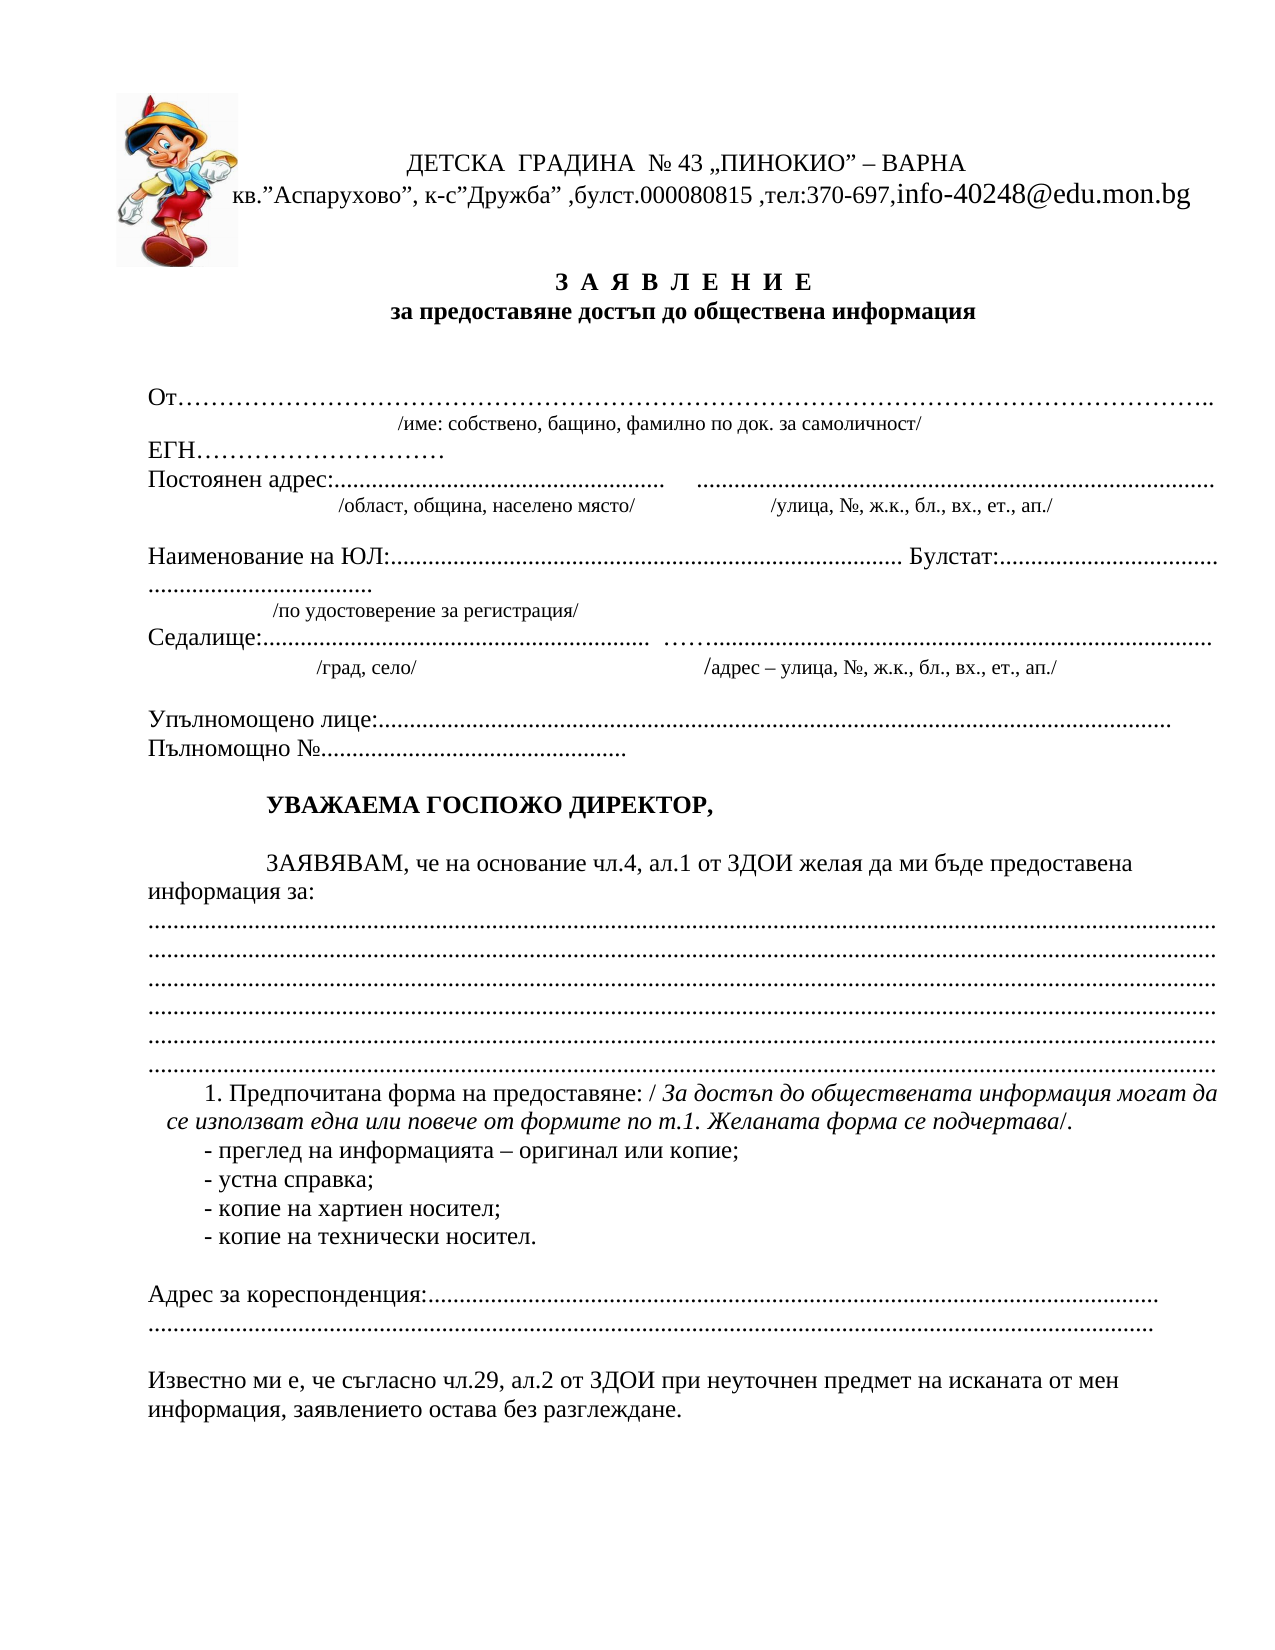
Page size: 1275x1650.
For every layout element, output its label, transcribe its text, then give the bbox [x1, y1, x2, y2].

text Адрес за кореспонденция:..................................................................................................................... ................................................................................................................................................................. [148, 1279, 1219, 1336]
text ДЕТСКА ГРАДИНА № 43 „ПИНОКИО” – ВАРНА [148, 148, 1219, 176]
text кв.”Аспарухово”, к-с”Дружба” ,булст.000080815 ,тел:370-697,info-40248@edu.mon.bg [148, 176, 1219, 210]
text - копие на технически носител. [166, 1221, 1219, 1250]
text /област, община, населено място/ /улица, №, ж.к., бл., вх., ет., ап./ [148, 493, 1219, 517]
picture [116, 93, 239, 267]
text /име: собствено, бащино, фамилно по док. за самоличност/ [148, 411, 1219, 435]
text Пълномощно №................................................. [148, 733, 1219, 761]
text 1. Предпочитана форма на предоставяне: / За достъп до обществената информация могат да се използват една или повече от формите по т.1. Желаната форма се подчертава/. [166, 1078, 1219, 1135]
text УВАЖАЕМA ГОСПОЖО ДИРЕКТОР, [148, 790, 1219, 819]
text - копие на хартиен носител; [166, 1193, 1219, 1221]
text З А Я В Л Е Н И Е [148, 267, 1219, 296]
text ЕГН………………………… [148, 435, 1219, 464]
text Наименование на ЮЛ:.................................................................................. Булстат:................................... [148, 541, 1219, 569]
text - устна справка; [166, 1164, 1219, 1193]
text - преглед на информацията – оригинал или копие; [166, 1135, 1219, 1164]
text ЗАЯВЯВАМ, че на основание чл.4, ал.1 от ЗДОИ желая да ми бъде предоставена информация за: [148, 848, 1219, 905]
text Седалище:.............................................................. ……................................................................................ [148, 622, 1219, 651]
text От…………………………………………………………………………………………………………….. [148, 382, 1219, 411]
text .................................... [148, 569, 1219, 598]
text Постоянен адрес:..................................................... ................................................................................... [148, 464, 1219, 493]
text Упълномощено лице:............................................................................................................................... [148, 704, 1219, 733]
text /по удостоверение за регистрация/ [148, 598, 1219, 622]
text .................................................................................................................................................................................................................................................................................................................................................................................................................................................................................................................................................................................................................................................................................................................................................................................................................................................................................................................................................................................................................................................................. [148, 905, 1219, 1078]
text за предоставяне достъп до обществена информация [148, 296, 1219, 325]
text /град, село/ /адрес – улица, №, ж.к., бл., вх., ет., ап./ [148, 651, 1219, 680]
text Известно ми е, че съгласно чл.29, ал.2 от ЗДОИ при неуточнен предмет на исканата от мен информация, заявлението остава без разглеждане. [148, 1365, 1219, 1423]
